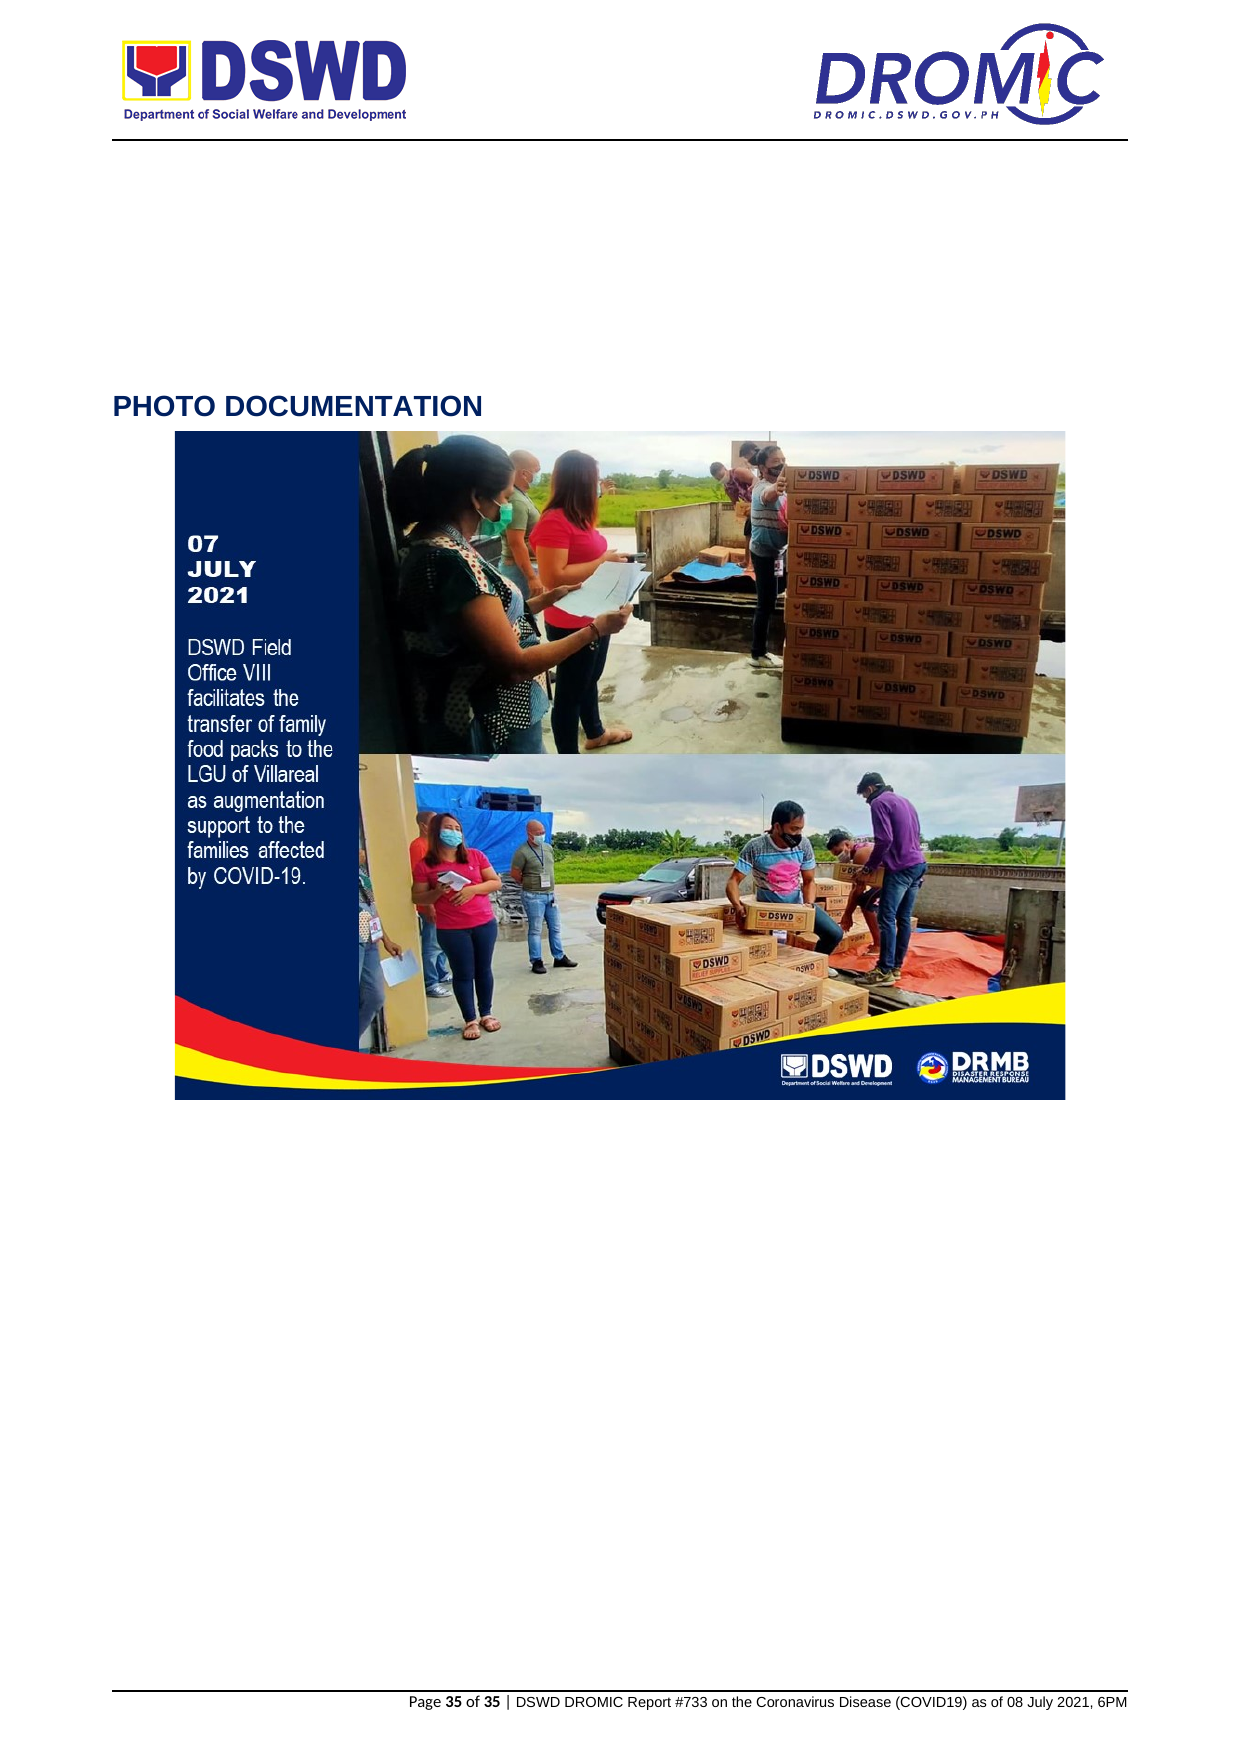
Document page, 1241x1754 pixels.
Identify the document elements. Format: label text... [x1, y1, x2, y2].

picture [174, 431, 1066, 1100]
picture [781, 23, 1133, 125]
picture [112, 37, 416, 125]
text PHOTO DOCUMENTATION [112, 389, 1128, 422]
